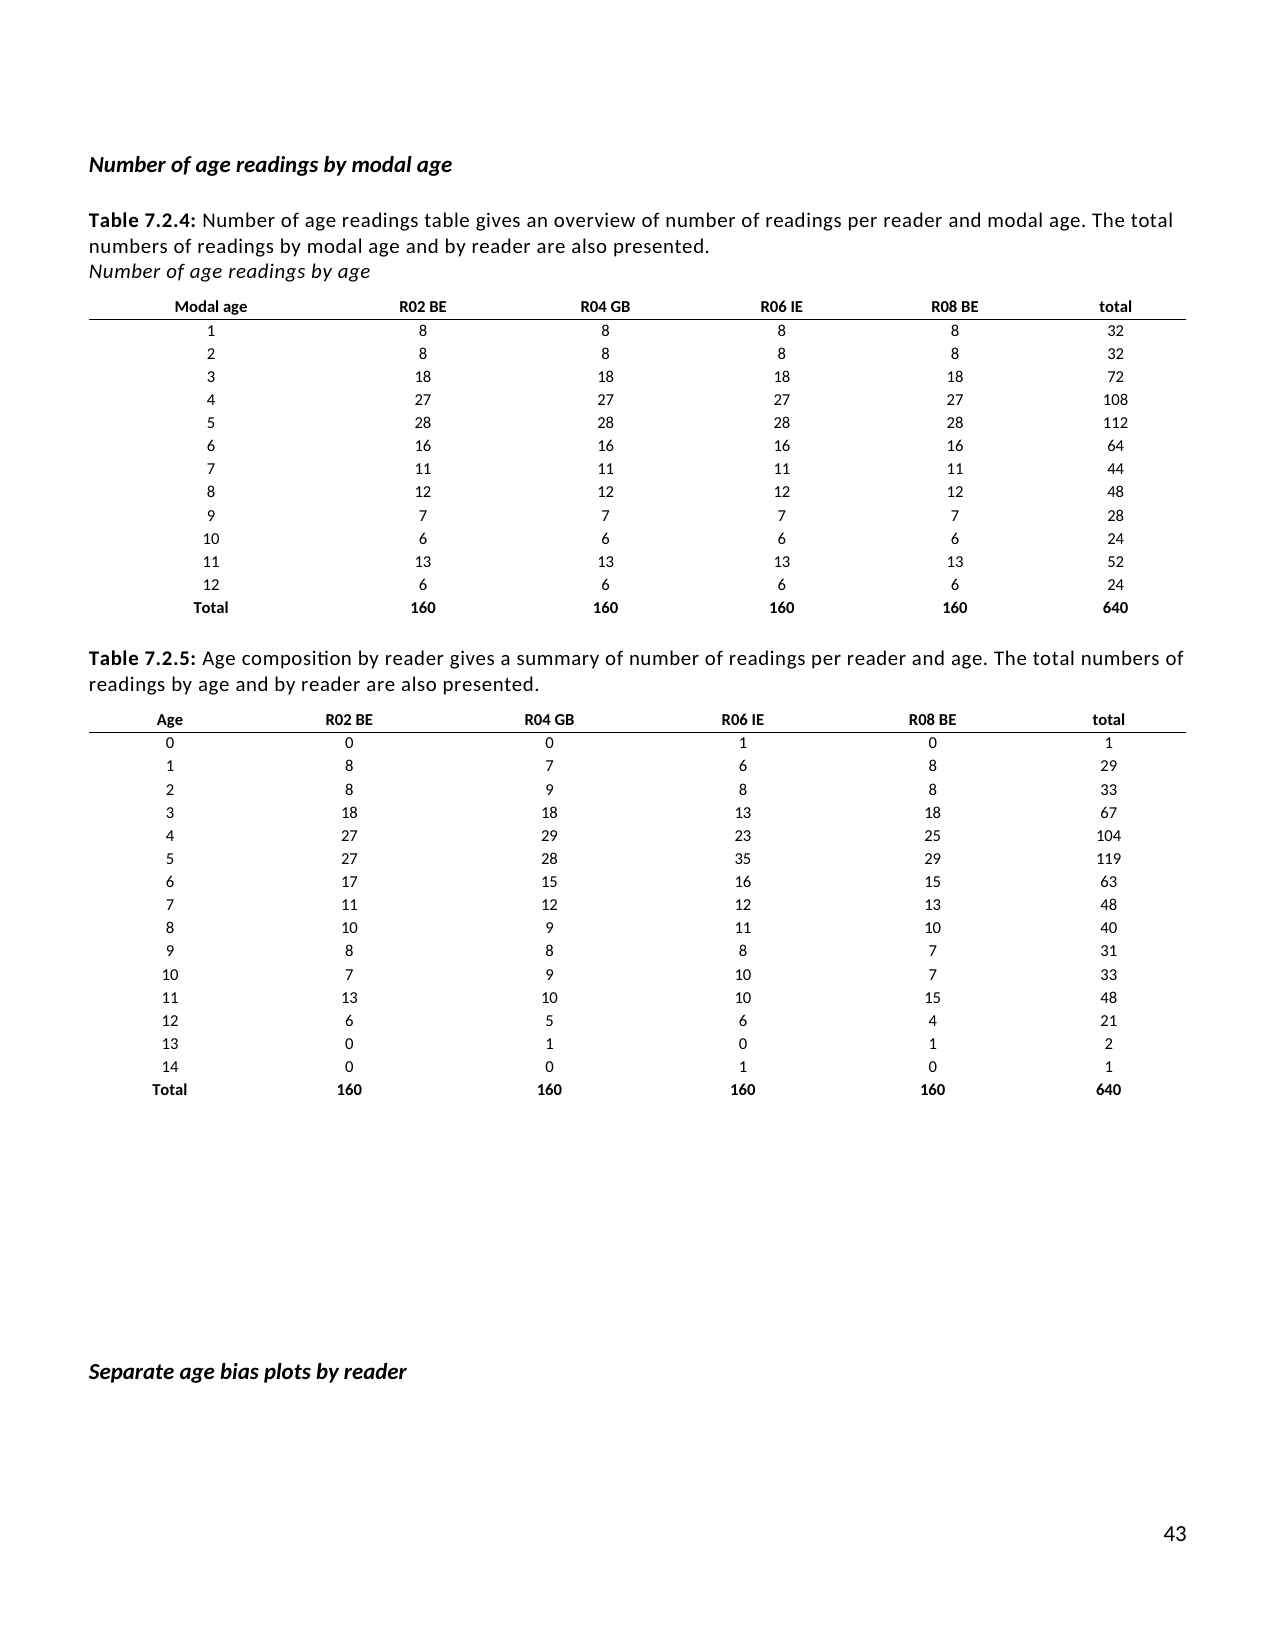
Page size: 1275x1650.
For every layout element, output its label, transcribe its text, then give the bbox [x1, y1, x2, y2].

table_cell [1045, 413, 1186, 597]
text Number of age readings by modal age [89, 118, 1186, 178]
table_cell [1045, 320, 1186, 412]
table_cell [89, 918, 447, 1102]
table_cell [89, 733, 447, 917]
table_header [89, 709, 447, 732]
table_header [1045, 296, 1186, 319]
text Table 7.2.4: Number of age readings table gives an overview of number of readings per reader and modal age. The total numbers of readings by modal age and by reader are also presented. Number of age readings by age [89, 207, 1186, 284]
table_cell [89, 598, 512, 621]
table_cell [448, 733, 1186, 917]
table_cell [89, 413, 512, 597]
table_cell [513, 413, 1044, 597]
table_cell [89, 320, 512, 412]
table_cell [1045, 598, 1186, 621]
text Table 7.2.5: Age composition by reader gives a summary of number of readings per reader and age. The total numbers of readings by age and by reader are also presented. [89, 646, 1186, 696]
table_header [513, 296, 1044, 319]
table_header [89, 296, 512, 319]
text Separate age bias plots by reader [89, 1357, 1186, 1385]
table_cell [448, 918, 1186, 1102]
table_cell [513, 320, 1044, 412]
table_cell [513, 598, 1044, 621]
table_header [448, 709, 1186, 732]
